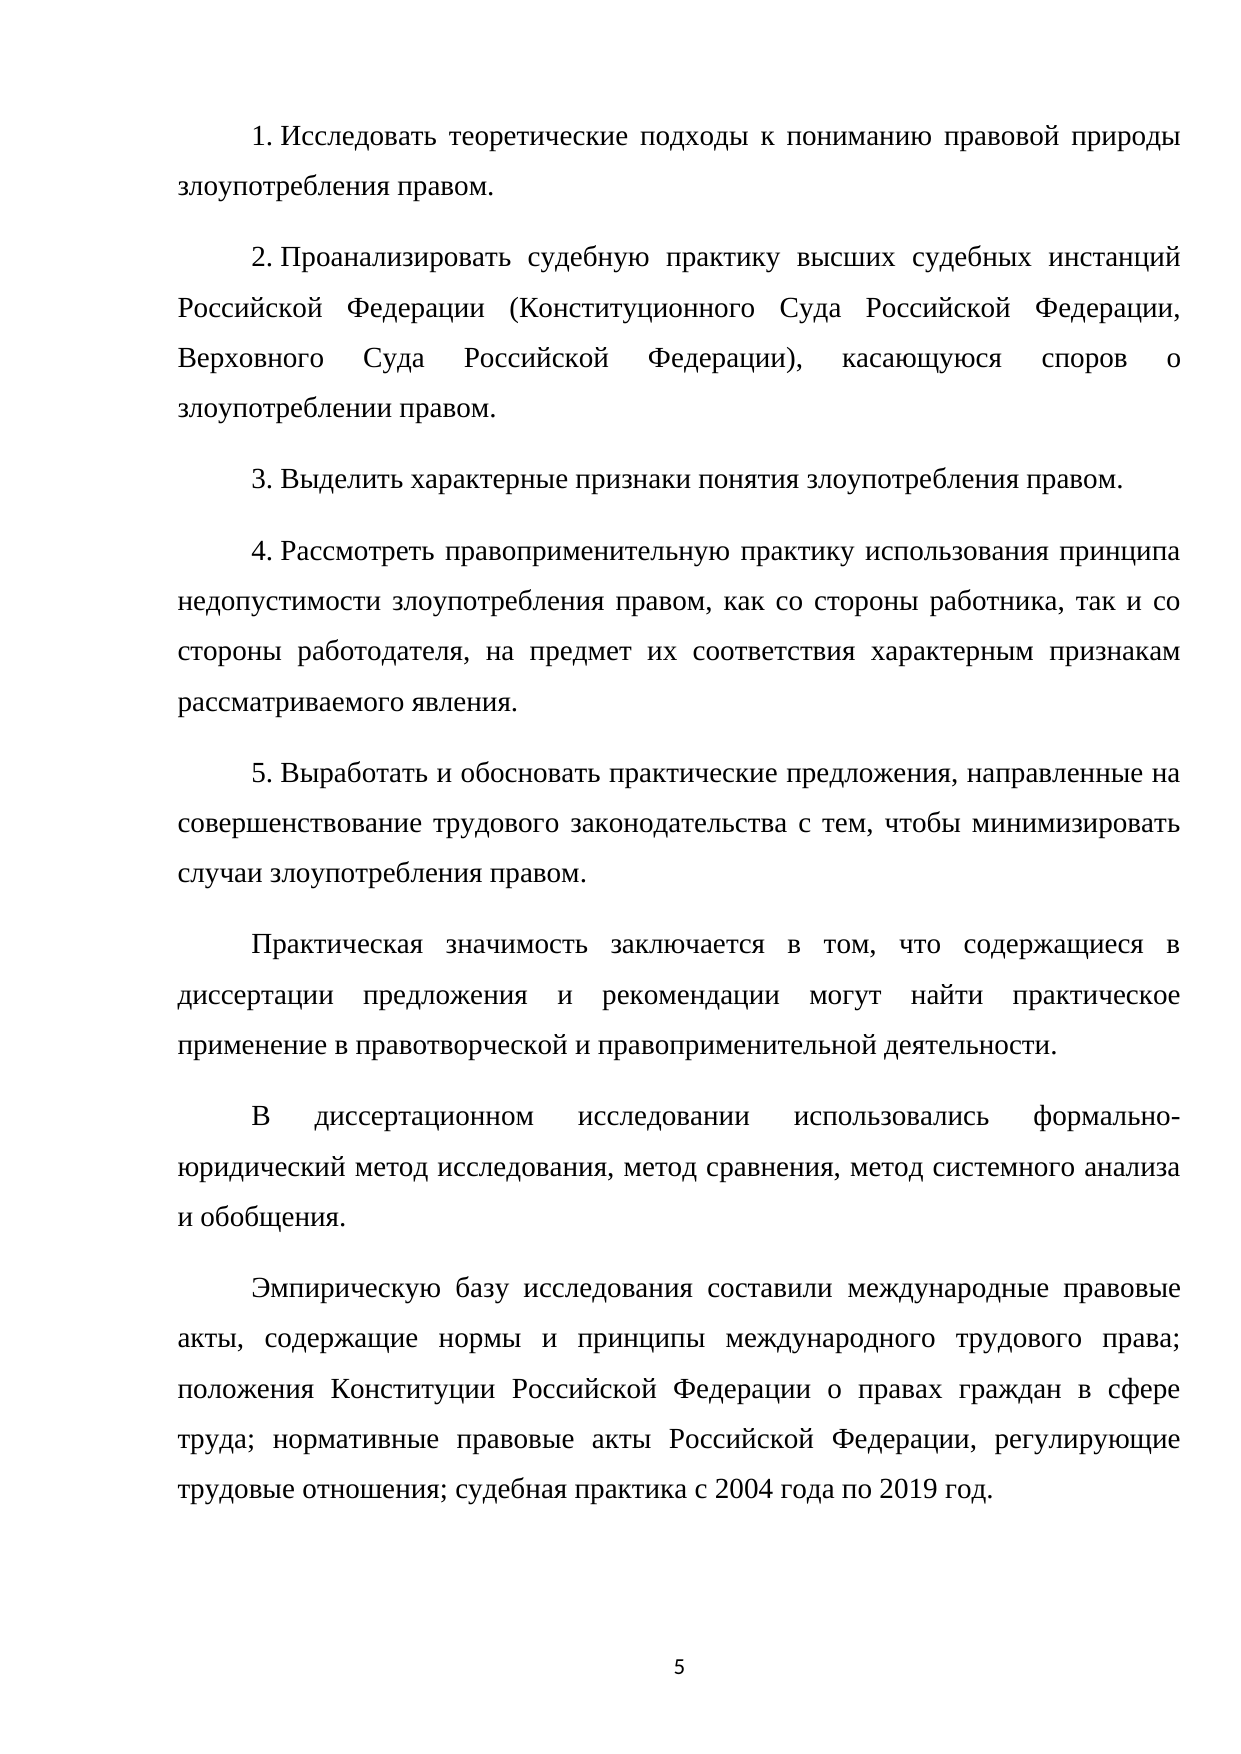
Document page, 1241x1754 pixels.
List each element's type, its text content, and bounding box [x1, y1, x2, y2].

text 1. Исследовать теоретические подходы к пониманию правовой природы злоупотребления правом. [177, 118, 1181, 202]
text Эмпирическую базу исследования составили международные правовые акты, содержащие нормы и принципы международного трудового права; положения Конституции Российской Федерации о правах граждан в сфере труда; нормативные правовые акты Российской Федерации, регулирующие трудовые отношения; судебная практика с 2004 года по 2019 год. [177, 1270, 1181, 1505]
text В диссертационном исследовании использовались формально-юридический метод исследования, метод сравнения, метод системного анализа и обобщения. [177, 1098, 1181, 1233]
text 2. Проанализировать судебную практику высших судебных инстанций Российской Федерации (Конституционного Суда Российской Федерации, Верховного Суда Российской Федерации), касающуюся споров о злоупотреблении правом. [177, 239, 1181, 424]
text 4. Рассмотреть правоприменительную практику использования принципа недопустимости злоупотребления правом, как со стороны работника, так и со стороны работодателя, на предмет их соответствия характерным признакам рассматриваемого явления. [177, 533, 1181, 717]
text 3. Выделить характерные признаки понятия злоупотребления правом. [177, 462, 1181, 495]
text Практическая значимость заключается в том, что содержащиеся в диссертации предложения и рекомендации могут найти практическое применение в правотворческой и правоприменительной деятельности. [177, 927, 1181, 1061]
text 5. Выработать и обосновать практические предложения, направленные на совершенствование трудового законодательства с тем, чтобы минимизировать случаи злоупотребления правом. [177, 755, 1181, 889]
